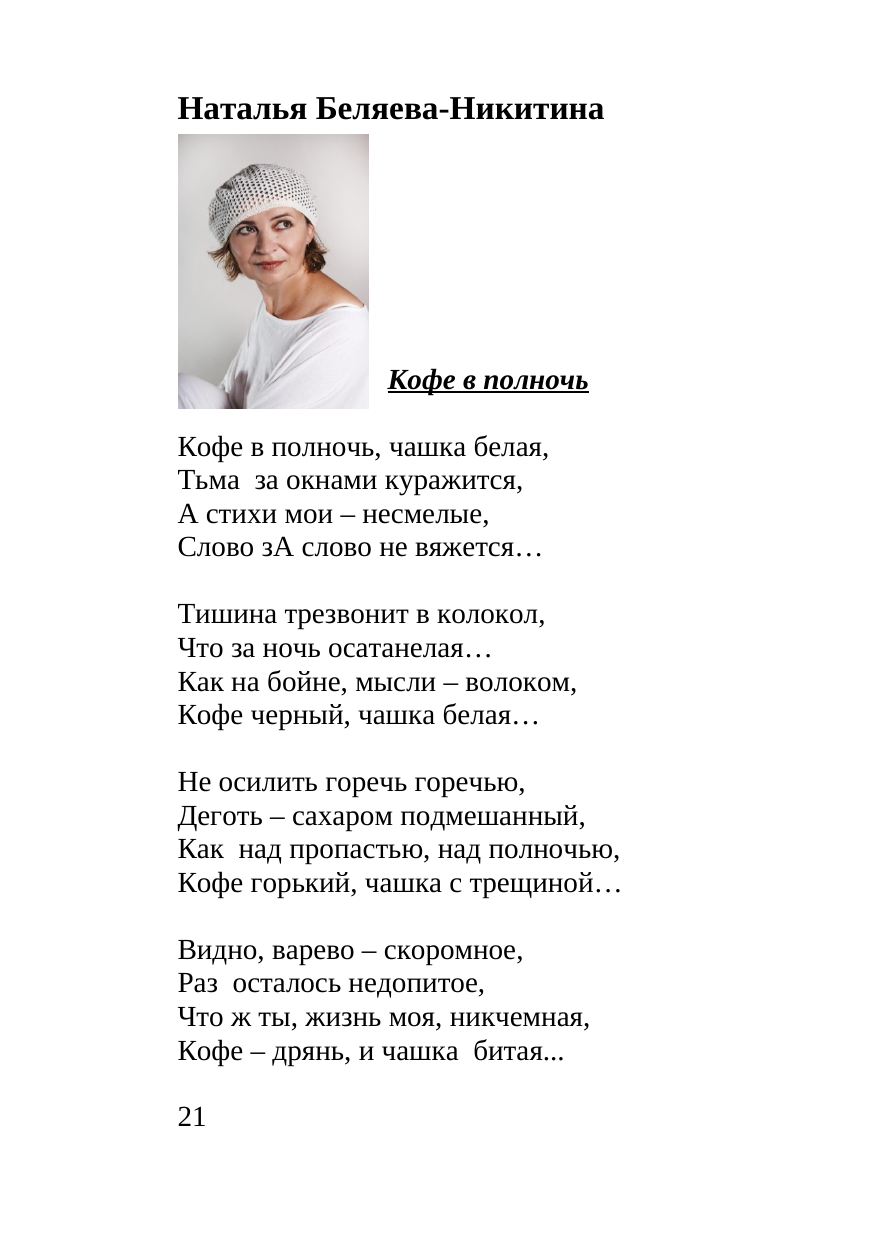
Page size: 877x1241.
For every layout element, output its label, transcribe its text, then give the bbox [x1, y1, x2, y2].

text Не осилить горечь горечью, [177, 764, 788, 798]
text Тишина трезвонит в колокол, [177, 597, 788, 630]
text Кофе в полночь [369, 362, 788, 395]
picture [178, 134, 369, 407]
text Наталья Беляева-Никитина [177, 89, 788, 127]
text Как на бойне, мысли – волоком, [177, 664, 788, 697]
text Деготь – сахаром подмешанный, [177, 798, 788, 831]
text Что за ночь осатанелая… [177, 630, 788, 664]
text Слово зА слово не вяжется… [177, 529, 788, 563]
text Что ж ты, жизнь моя, никчемная, [177, 999, 788, 1033]
text Кофе горький, чашка с трещиной… [177, 865, 788, 898]
text Видно, варево – скоромное, [177, 932, 788, 966]
text Как над пропастью, над полночью, [177, 831, 788, 865]
text Кофе – дрянь, и чашка битая... [177, 1033, 788, 1066]
text Кофе черный, чашка белая… [177, 697, 788, 731]
text Тьма за окнами куражится, [177, 462, 788, 496]
text Раз осталось недопитое, [177, 966, 788, 999]
text Кофе в полночь, чашка белая, [177, 429, 788, 462]
text А стихи мои – несмелые, [177, 496, 788, 529]
